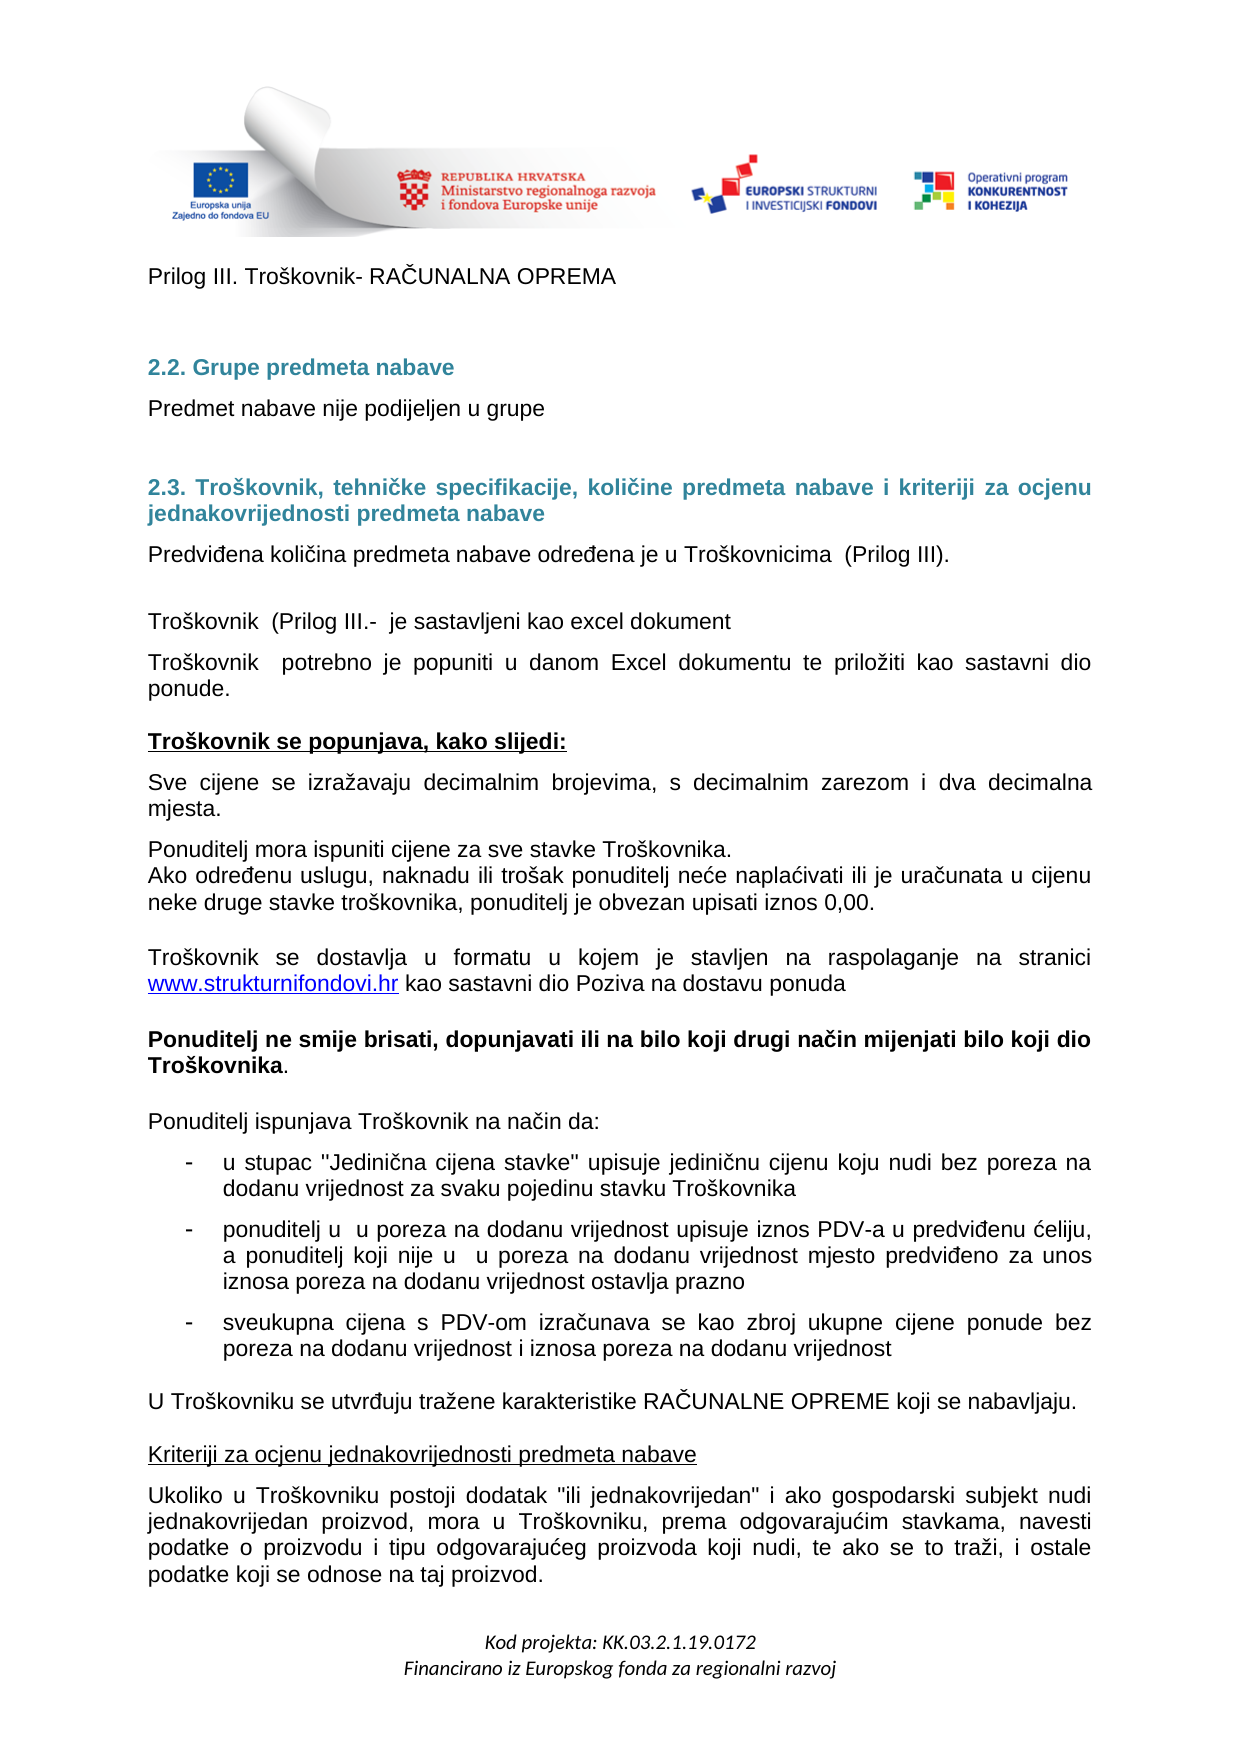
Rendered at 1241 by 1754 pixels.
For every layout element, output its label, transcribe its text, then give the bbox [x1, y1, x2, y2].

text Predmet nabave nije podijeljen u grupe [148, 395, 1093, 421]
text Ukoliko u Troškovniku postoji dodatak "ili jednakovrijedan" i ako gospodarski subjekt nudi jednakovrijedan proizvod, mora u Troškovniku, prema odgovarajućim stavkama, navesti podatke o proizvodu i tipu odgovarajućeg proizvoda koji nudi, te ako se to traži, i ostale podatke koji se odnose na taj proizvod. [148, 1482, 1093, 1587]
text 2.3. Troškovnik, tehničke specifikacije, količine predmeta nabave i kriteriji za ocjenu jednakovrijednosti predmeta nabave [148, 474, 1093, 527]
text Troškovnik se popunjava, kako slijedi: [148, 728, 1093, 754]
text Prilog III. Troškovnik- RAČUNALNA OPREMA [148, 263, 1093, 289]
text Troškovnik potrebno je popuniti u danom Excel dokumentu te priložiti kao sastavni dio ponude. [148, 649, 1093, 702]
list ponuditelj u u poreza na dodanu vrijednost upisuje iznos PDV-a u predviđenu ćeliju, a ponuditelj koji nije u u poreza na dodanu vrijednost mjesto predviđeno za unos iznosa poreza na dodanu vrijednost ostavlja prazno [185, 1216, 1093, 1295]
text Kriteriji za ocjenu jednakovrijednosti predmeta nabave [148, 1441, 1093, 1467]
text Sve cijene se izražavaju decimalnim brojevima, s decimalnim zarezom i dva decimalna mjesta. [148, 769, 1093, 821]
text Ponuditelj mora ispuniti cijene za sve stavke Troškovnika. [148, 836, 1093, 862]
text Troškovnik (Prilog III.- je sastavljeni kao excel dokument [148, 608, 1093, 634]
text U Troškovniku se utvrđuju tražene karakteristike RAČUNALNE OPREME koji se nabavljaju. [148, 1388, 1093, 1414]
text Predviđena količina predmeta nabave određena je u Troškovnicima (Prilog III). [148, 541, 1093, 567]
text Troškovnik se dostavlja u formatu u kojem je stavljen na raspolaganje na stranici www.strukturnifondovi.hr kao sastavni dio Poziva na dostavu ponuda [148, 944, 1093, 997]
text Ponuditelj ne smije brisati, dopunjavati ili na bilo koji drugi način mijenjati bilo koji dio Troškovnika. [148, 1026, 1093, 1079]
text Ponuditelj ispunjava Troškovnik na način da: [148, 1108, 1093, 1134]
list sveukupna cijena s PDV-om izračunava se kao zbroj ukupne cijene ponude bez poreza na dodanu vrijednost i iznosa poreza na dodanu vrijednost [185, 1309, 1093, 1362]
text 2.2. Grupe predmeta nabave [148, 354, 1093, 381]
list u stupac ''Jedinična cijena stavke'' upisuje jediničnu cijenu koju nudi bez poreza na dodanu vrijednost za svaku pojedinu stavku Troškovnika [185, 1148, 1093, 1201]
text Ako određenu uslugu, naknadu ili trošak ponuditelj neće naplaćivati ili je uračunata u cijenu neke druge stavke troškovnika, ponuditelj je obvezan upisati iznos 0,00. [148, 862, 1093, 915]
picture [147, 73, 1093, 237]
